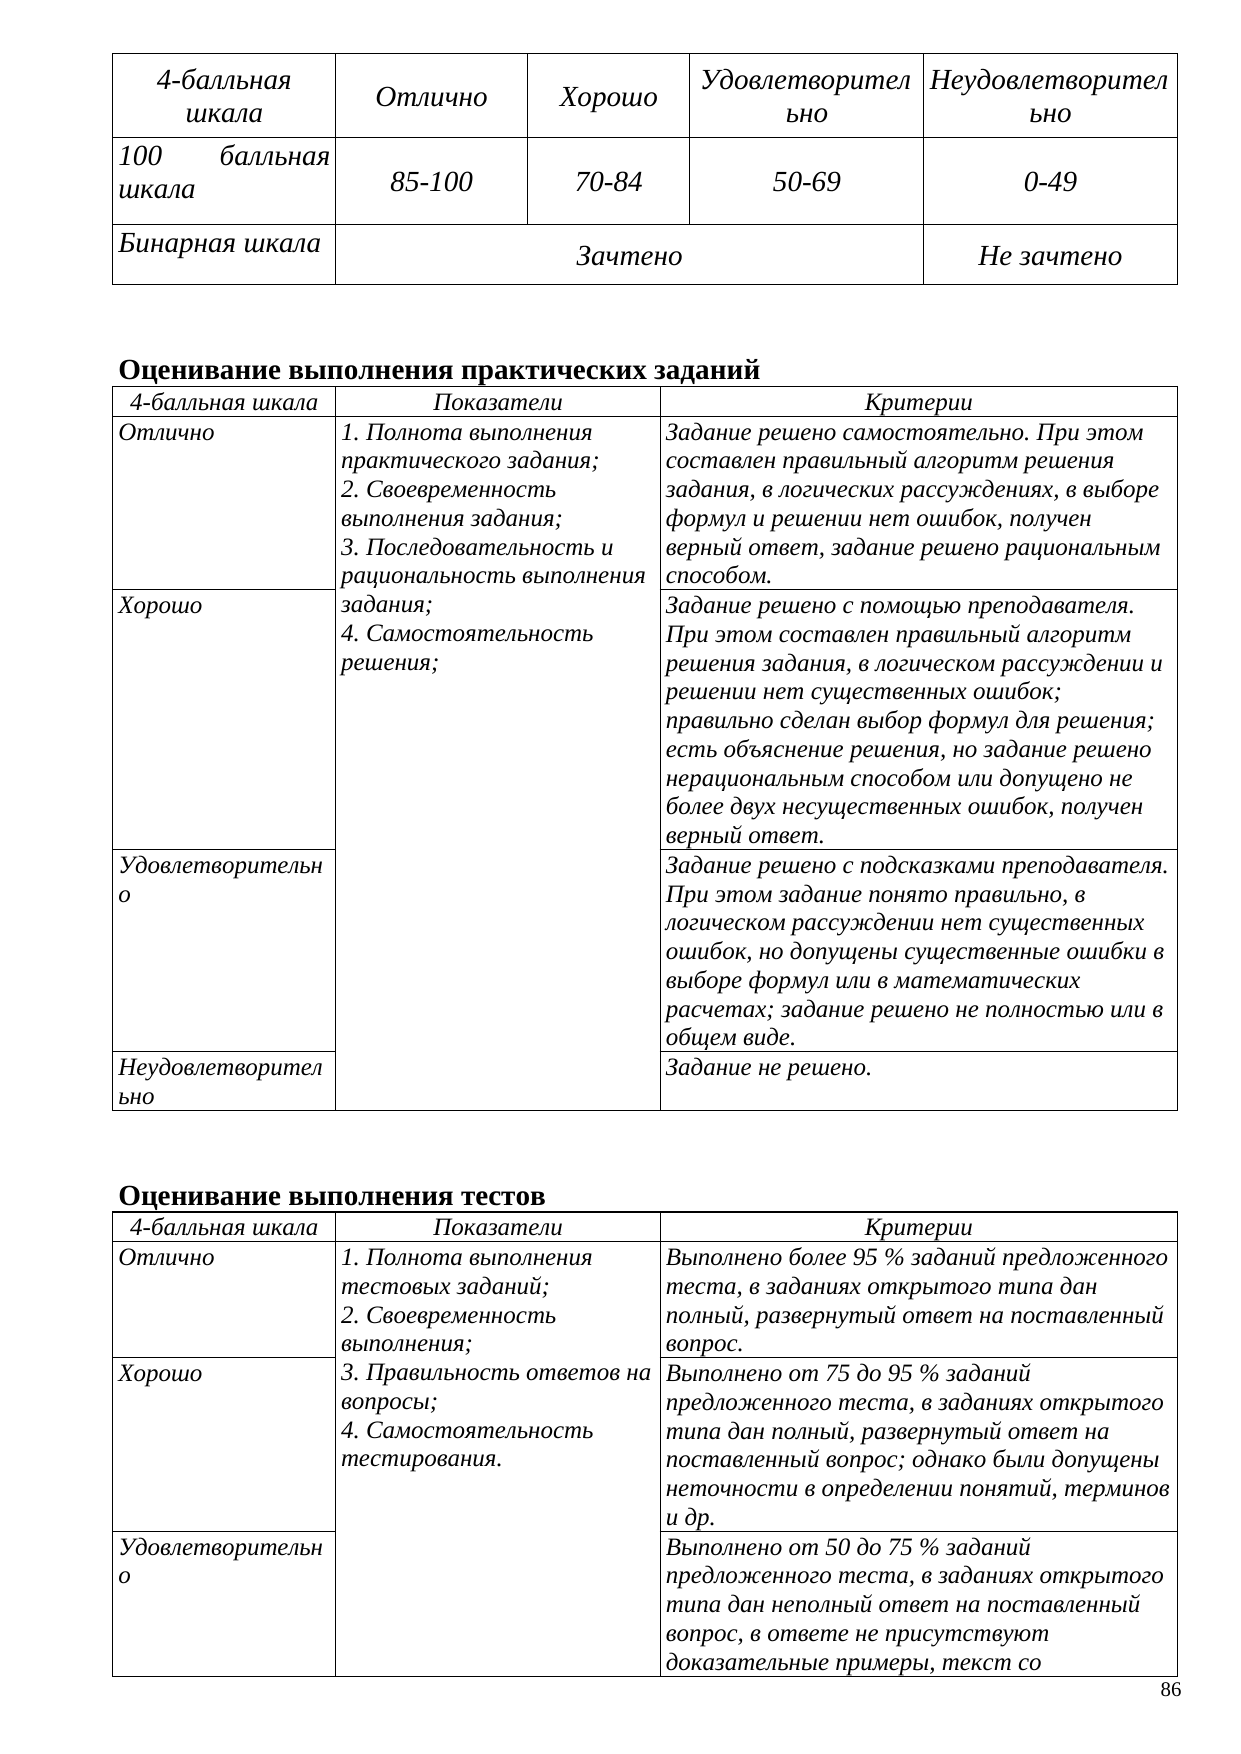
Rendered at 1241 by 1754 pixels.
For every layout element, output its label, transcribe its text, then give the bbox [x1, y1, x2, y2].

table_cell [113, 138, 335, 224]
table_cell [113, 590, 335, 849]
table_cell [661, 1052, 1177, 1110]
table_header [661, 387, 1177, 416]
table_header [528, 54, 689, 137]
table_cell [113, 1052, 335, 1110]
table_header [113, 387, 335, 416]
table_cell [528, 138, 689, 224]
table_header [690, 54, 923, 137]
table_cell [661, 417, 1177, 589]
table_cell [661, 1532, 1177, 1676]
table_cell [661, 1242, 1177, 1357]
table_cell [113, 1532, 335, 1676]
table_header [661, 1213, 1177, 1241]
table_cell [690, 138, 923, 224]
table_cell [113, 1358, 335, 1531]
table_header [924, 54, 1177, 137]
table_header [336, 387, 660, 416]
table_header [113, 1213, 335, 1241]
text Оценивание выполнения практических заданий [118, 352, 1181, 386]
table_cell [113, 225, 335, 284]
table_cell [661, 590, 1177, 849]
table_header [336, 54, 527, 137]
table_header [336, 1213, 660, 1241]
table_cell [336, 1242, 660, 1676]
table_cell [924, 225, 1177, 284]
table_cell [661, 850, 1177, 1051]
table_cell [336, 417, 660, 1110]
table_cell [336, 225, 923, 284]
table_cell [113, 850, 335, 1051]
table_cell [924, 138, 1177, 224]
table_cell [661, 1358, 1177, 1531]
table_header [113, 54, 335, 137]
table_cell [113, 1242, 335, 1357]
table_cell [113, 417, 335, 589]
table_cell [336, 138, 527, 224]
text Оценивание выполнения тестов [118, 1178, 1181, 1211]
